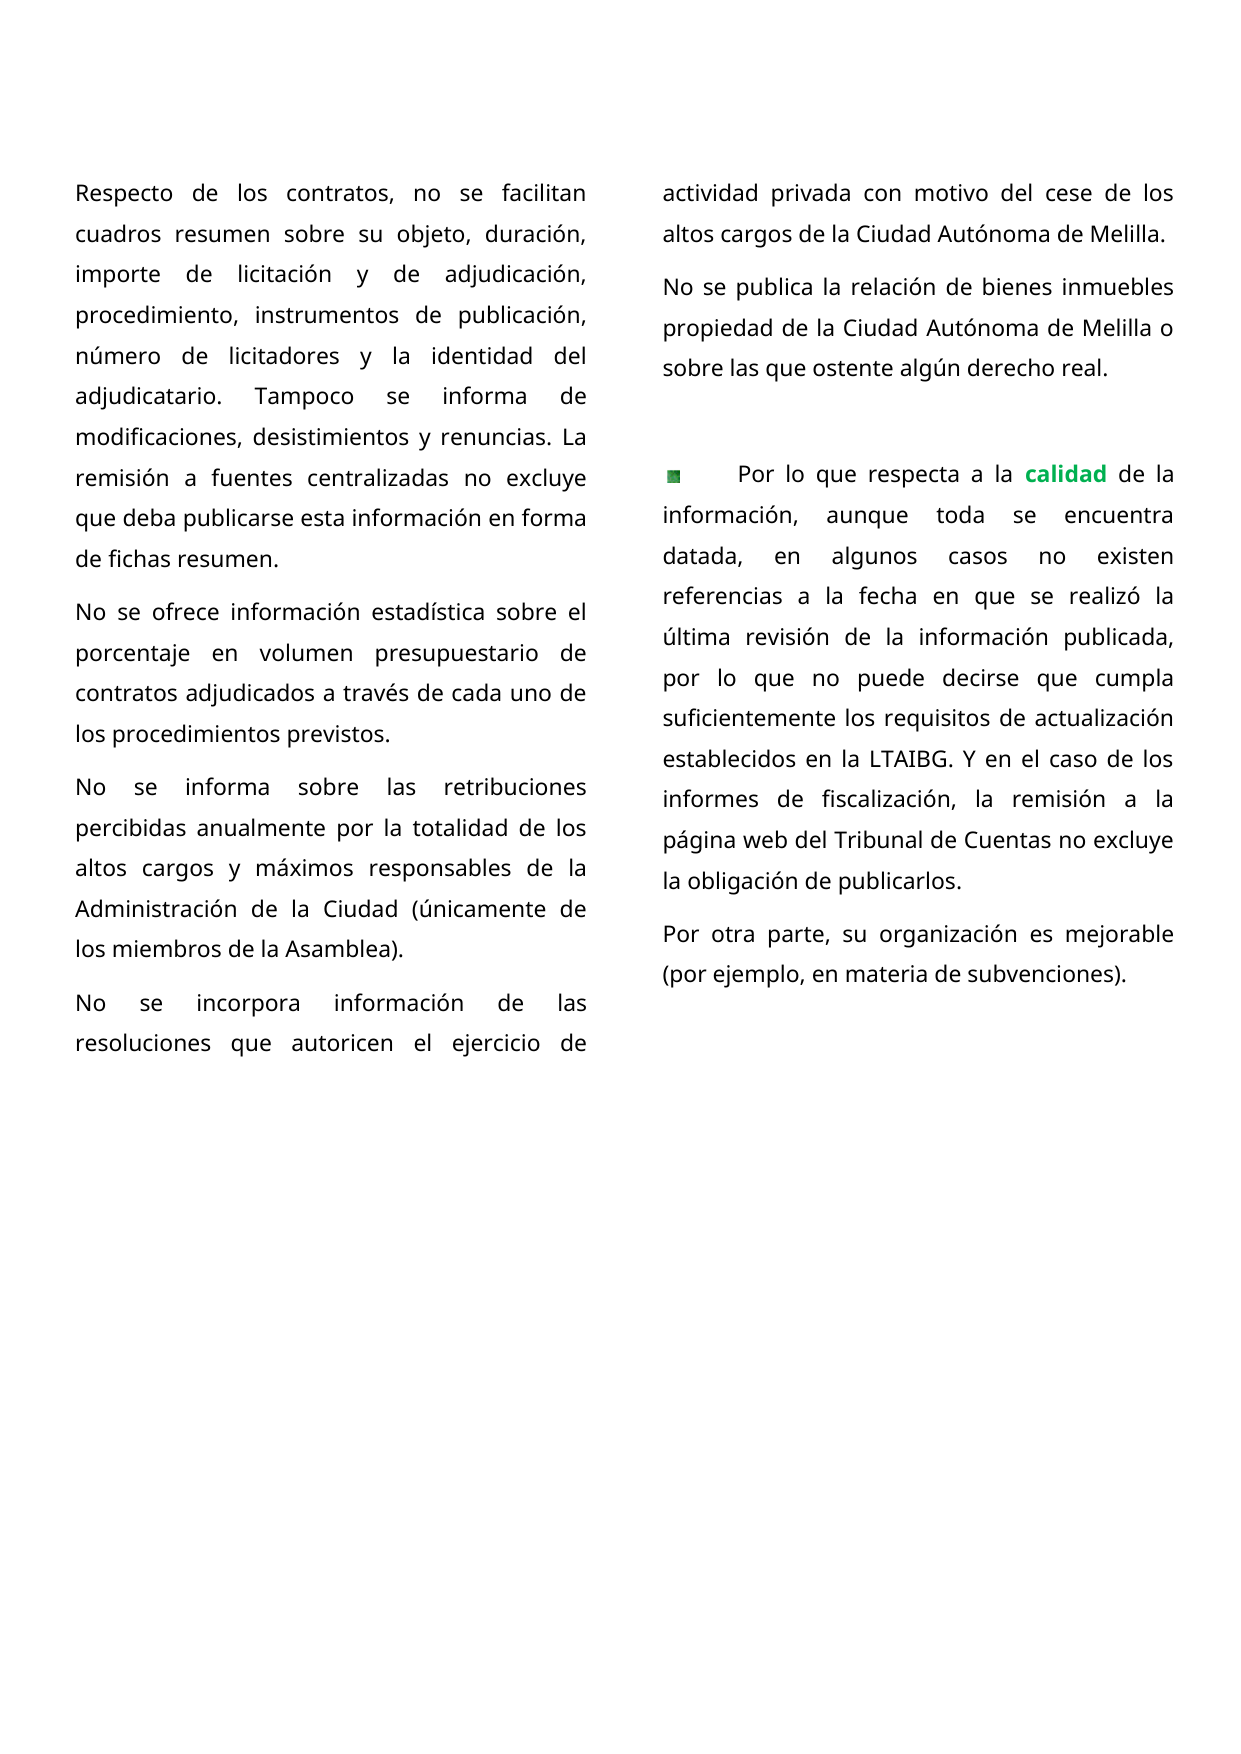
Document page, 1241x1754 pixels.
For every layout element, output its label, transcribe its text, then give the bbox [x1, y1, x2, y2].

picture [663, 466, 680, 483]
list Por lo que respecta a la calidad de la información, aunque toda se encuentra datada, en algunos casos no existen referencias a la fecha en que se realizó la última revisión de la información publicada, por lo que no puede decirse que cumpla suficientemente los requisitos de actualización establecidos en la LTAIBG. Y en el caso de los informes de fiscalización, la remisión a la página web del Tribunal de Cuentas no excluye la obligación de publicarlos. [662, 458, 1174, 896]
text No se informa sobre las retribuciones percibidas anualmente por la totalidad de los altos cargos y máximos responsables de la Administración de la Ciudad (únicamente de los miembros de la Asamblea). [75, 771, 587, 965]
text Respecto de los contratos, no se facilitan cuadros resumen sobre su objeto, duración, importe de licitación y de adjudicación, procedimiento, instrumentos de publicación, número de licitadores y la identidad del adjudicatario. Tampoco se informa de modificaciones, desistimientos y renuncias. La remisión a fuentes centralizadas no excluye que deba publicarse esta información en forma de fichas resumen. [75, 177, 587, 574]
text No se incorpora información de las resoluciones que autoricen el ejercicio de actividad privada con motivo del cese de los altos cargos de la Ciudad Autónoma de Melilla. [662, 177, 1174, 249]
text Por otra parte, su organización es mejorable (por ejemplo, en materia de subvenciones). [662, 918, 1174, 990]
text No se incorpora información de las resoluciones que autoricen el ejercicio de actividad privada con motivo del cese de los altos cargos de la Ciudad Autónoma de Melilla. [75, 987, 587, 1058]
text No se ofrece información estadística sobre el porcentaje en volumen presupuestario de contratos adjudicados a través de cada uno de los procedimientos previstos. [75, 596, 587, 749]
text No se publica la relación de bienes inmuebles propiedad de la Ciudad Autónoma de Melilla o sobre las que ostente algún derecho real. [662, 271, 1174, 383]
